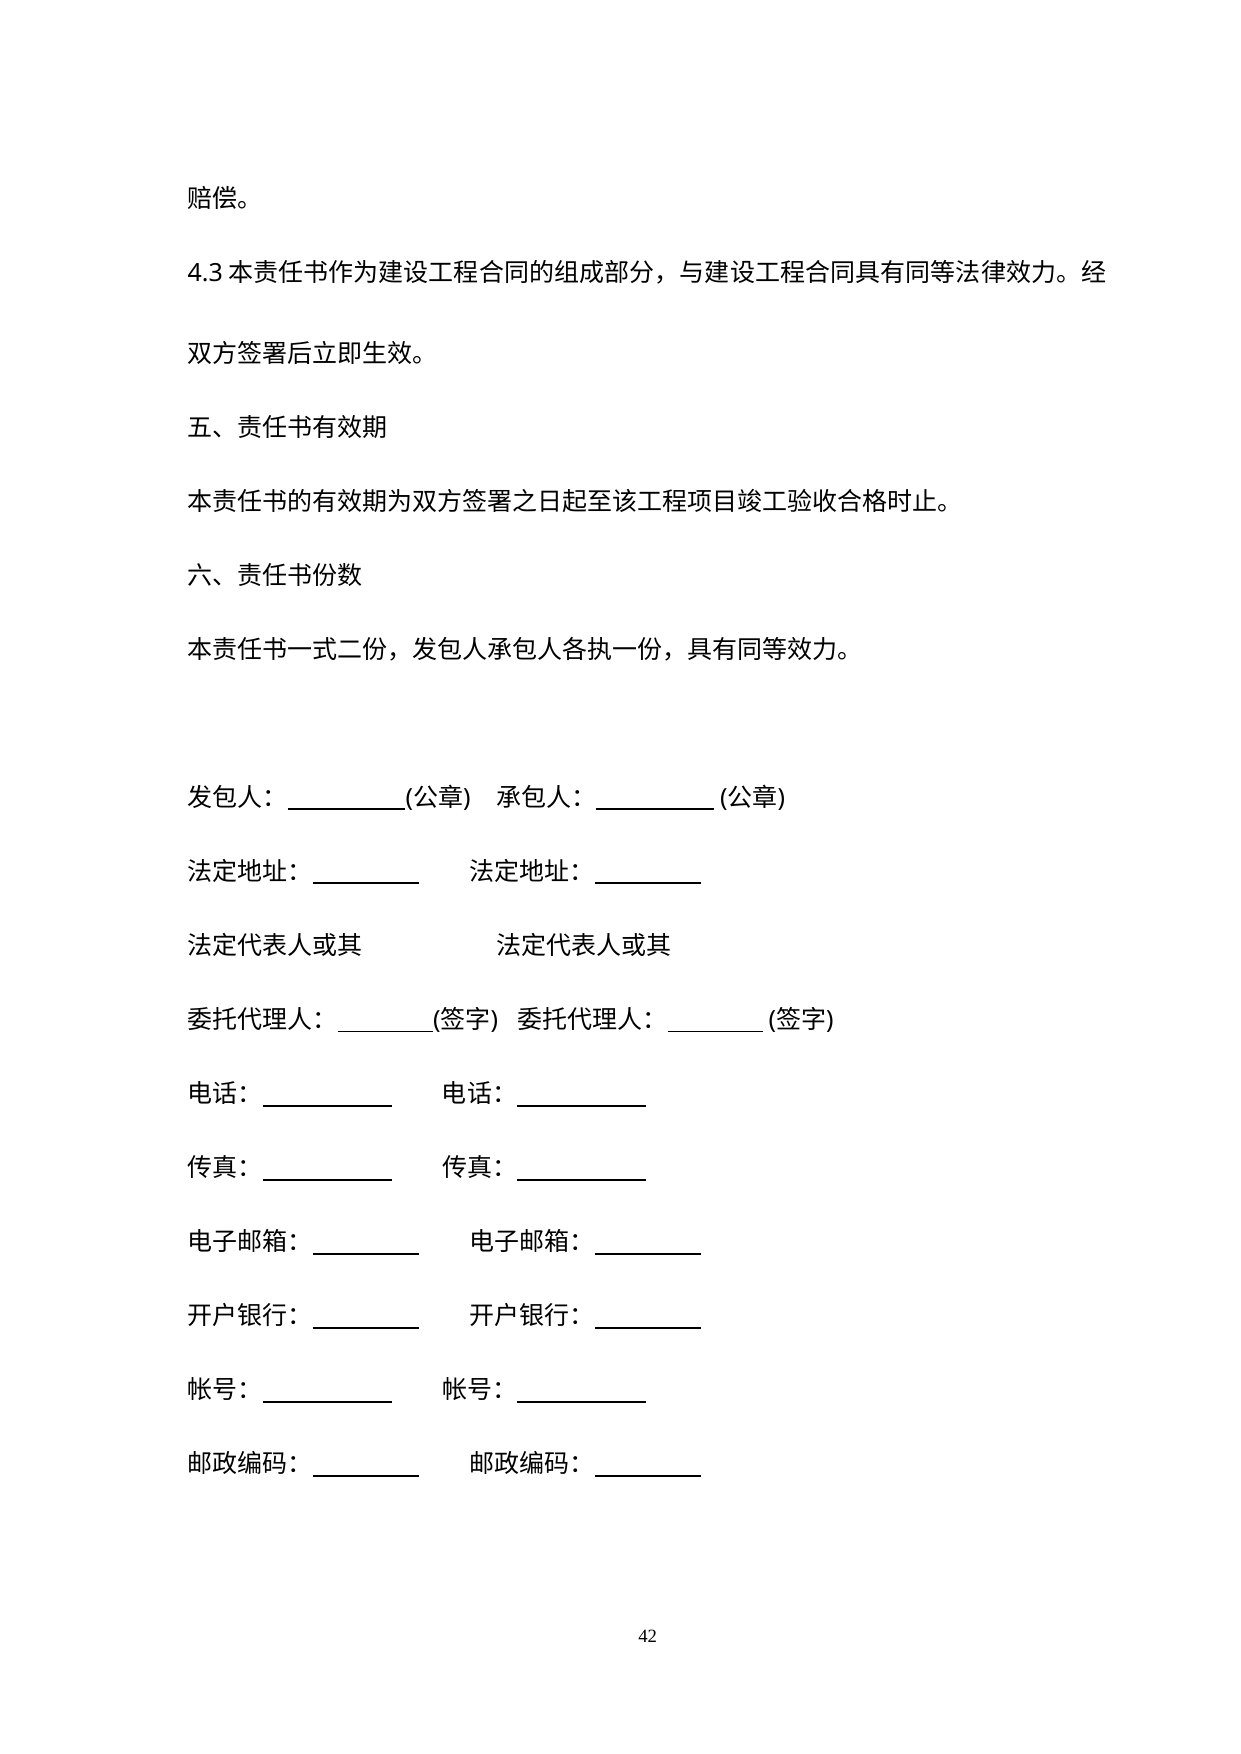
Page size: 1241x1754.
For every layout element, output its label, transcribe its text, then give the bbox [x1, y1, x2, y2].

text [187, 164, 1107, 229]
text 委托代理人： (签字) 委托代理人： (签字) [187, 985, 1107, 1050]
text 传真： 传真： [187, 1133, 1107, 1198]
text 五、责任书有效期 [187, 393, 1107, 458]
text 电话： 电话： [187, 1059, 1107, 1124]
text 本责任书的有效期为双方签署之日起至该工程项目竣工验收合格时止。 [187, 467, 1107, 532]
text 法定代表人或其 法定代表人或其 [187, 911, 1107, 976]
text 电子邮箱： 电子邮箱： [187, 1207, 1107, 1272]
text 六、责任书份数 [187, 541, 1107, 606]
text 法定地址： 法定地址： [187, 837, 1107, 902]
text 4.3本责任书作为建设工程合同的组成部分，与建设工程合同具有同等法律效力。经双方签署后立即生效。 [187, 238, 1107, 384]
text 开户银行： 开户银行： [187, 1281, 1107, 1346]
text 发包人： (公章) 承包人： (公章) [187, 763, 1107, 828]
text 本责任书一式二份，发包人承包人各执一份，具有同等效力。 [187, 616, 1107, 681]
text 帐号： 帐号： [187, 1356, 1107, 1421]
text 邮政编码： 邮政编码： [187, 1429, 1107, 1494]
